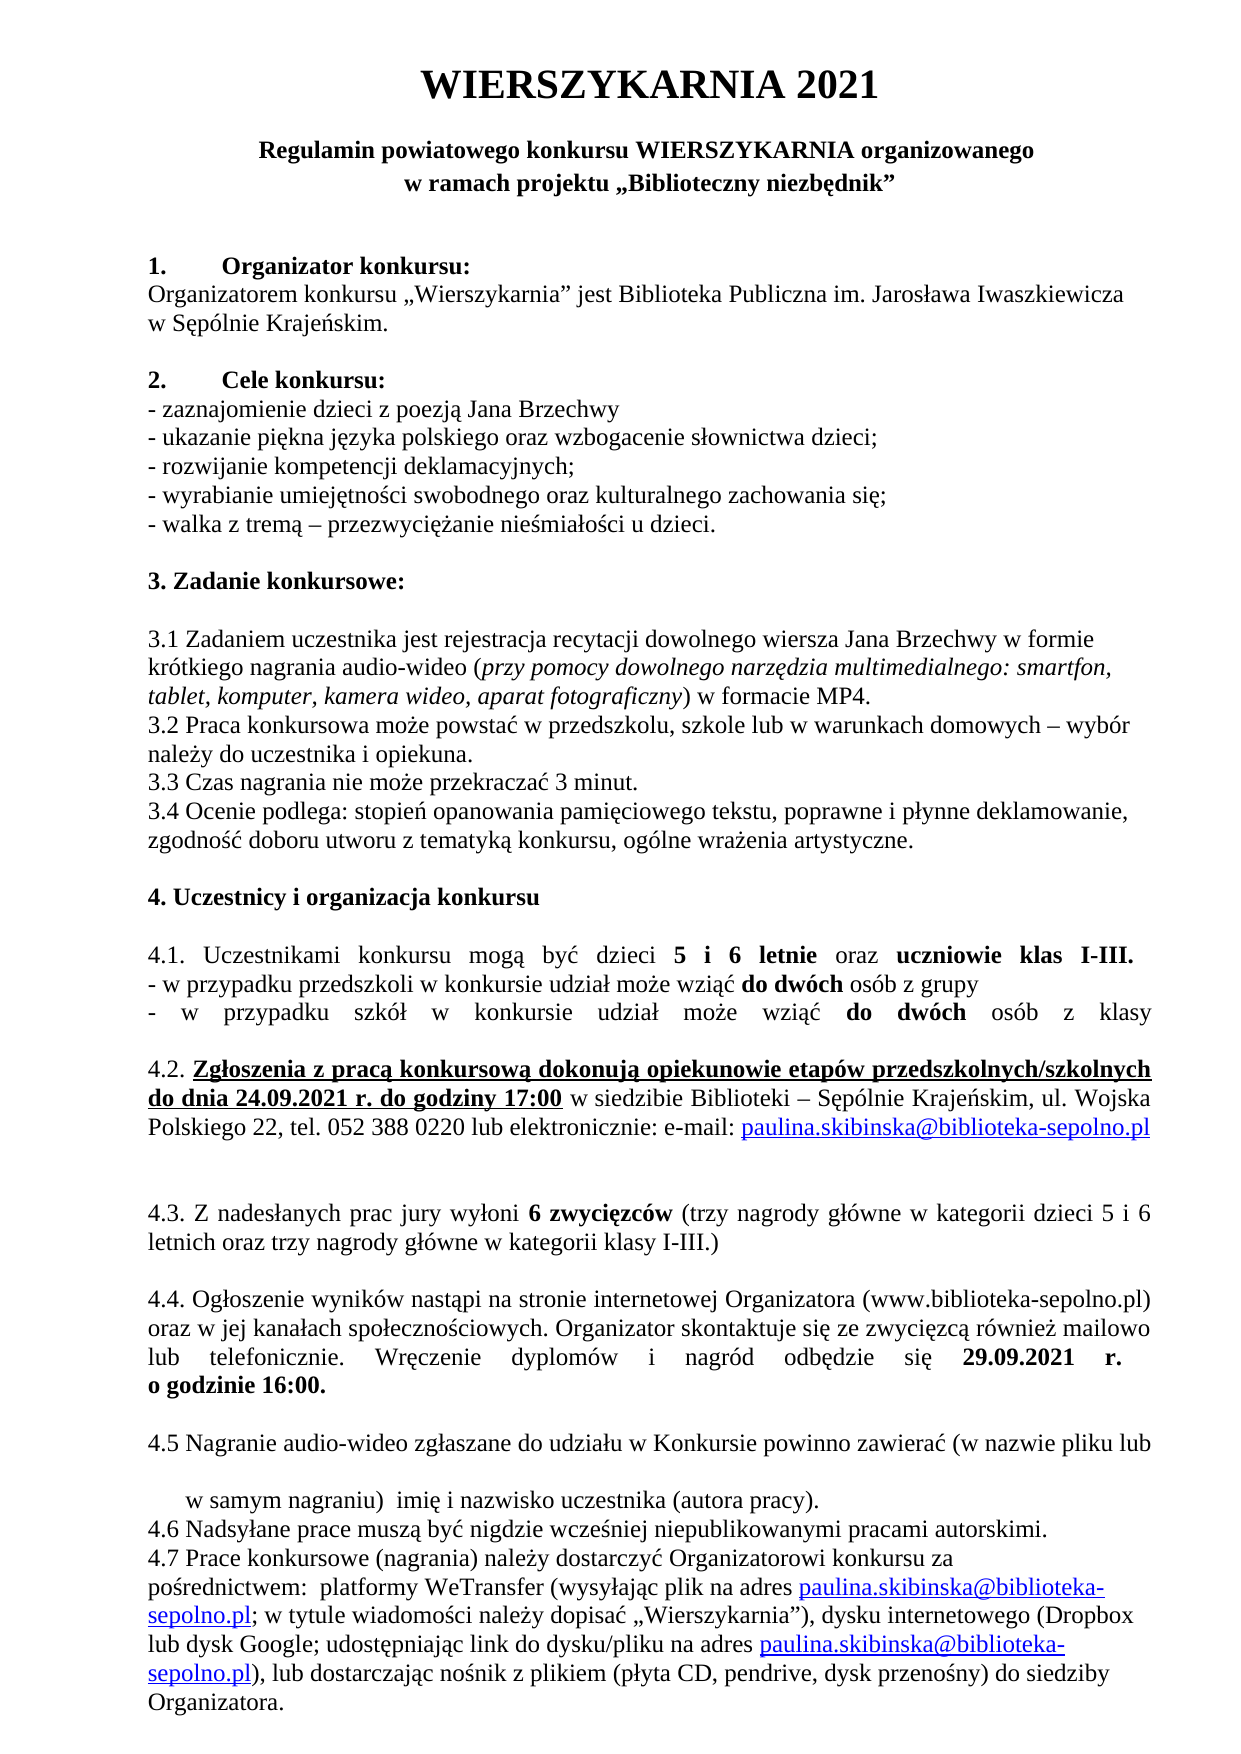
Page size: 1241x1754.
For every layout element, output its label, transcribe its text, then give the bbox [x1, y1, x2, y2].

list Nadsyłane prace muszą być nigdzie wcześniej niepublikowanymi pracami autorskimi. [148, 1514, 1152, 1543]
text 3. Zadanie konkursowe: 3.1 Zadaniem uczestnika jest rejestracja recytacji dowolnego wiersza Jana Brzechwy w formie krótkiego nagrania audio-wideo (przy pomocy dowolnego narzędzia multimedialnego: smartfon, tablet, komputer, kamera wideo, aparat fotograficzny) w formacie MP4. [148, 566, 1152, 710]
text 4.1. Uczestnikami konkursu mogą być dzieci 5 i 6 letnie oraz uczniowie klas I-III. - w przypadku przedszkoli w konkursie udział może wziąć do dwóch osób z grupy [148, 940, 1152, 997]
text - rozwijanie kompetencji deklamacyjnych; [148, 451, 1152, 480]
text 1. Organizator konkursu: [148, 251, 1152, 279]
text Organizatorem konkursu „Wierszykarnia” jest Biblioteka Publiczna im. Jarosława Iwaszkiewicza [148, 279, 1152, 308]
text 3.3 Czas nagrania nie może przekraczać 3 minut. [148, 767, 1152, 796]
list Nagranie audio-wideo zgłaszane do udziału w Konkursie powinno zawierać (w nazwie pliku lub w samym nagraniu) imię i nazwisko uczestnika (autora pracy). [148, 1428, 1152, 1514]
text WIERSZYKARNIA 2021 [148, 59, 1152, 107]
text - w przypadku szkół w konkursie udział może wziąć do dwóch osób z klasy [148, 997, 1152, 1054]
text w Sępólnie Krajeńskim. [148, 308, 1152, 365]
text 3.4 Ocenie podlega: stopień opanowania pamięciowego tekstu, poprawne i płynne deklamowanie, zgodność doboru utworu z tematyką konkursu, ogólne wrażenia artystyczne. [148, 796, 1152, 854]
text - wyrabianie umiejętności swobodnego oraz kulturalnego zachowania się; [148, 480, 1152, 509]
text 2. Cele konkursu: - zaznajomienie dzieci z poezją Jana Brzechwy [148, 365, 1152, 422]
text 4. Uczestnicy i organizacja konkursu [148, 882, 1152, 911]
text - ukazanie piękna języka polskiego oraz wzbogacenie słownictwa dzieci; [148, 422, 1152, 451]
text 4.3. Z nadesłanych prac jury wyłoni 6 zwycięzców (trzy nagrody główne w kategorii dzieci 5 i 6 letnich oraz trzy nagrody główne w kategorii klasy I-III.) 4.4. Ogłoszenie wyników nastąpi na stronie internetowej Organizatora (www.biblioteka-sepolno.pl) oraz w jej kanałach społecznościowych. Organizator skontaktuje się ze zwycięzcą również mailowo lub telefonicznie. Wręczenie dyplomów i nagród odbędzie się 29.09.2021 r. o godzinie 16:00. [148, 1141, 1152, 1399]
list Prace konkursowe (nagrania) należy dostarczyć Organizatorowi konkursu za [148, 1543, 1152, 1572]
text Regulamin powiatowego konkursu WIERSZYKARNIA organizowanego w ramach projektu „Biblioteczny niezbędnik” [148, 135, 1152, 197]
text 3.2 Praca konkursowa może powstać w przedszkolu, szkole lub w warunkach domowych – wybór należy do uczestnika i opiekuna. [148, 710, 1152, 767]
text - walka z tremą – przezwyciężanie nieśmiałości u dzieci. [148, 509, 1152, 537]
text 4.2. Zgłoszenia z pracą konkursową dokonują opiekunowie etapów przedszkolnych/szkolnych do dnia 24.09.2021 r. do godziny 17:00 w siedzibie Biblioteki – Sępólnie Krajeńskim, ul. Wojska Polskiego 22, tel. 052 388 0220 lub elektronicznie: e-mail: paulina.skibinska@biblioteka-sepolno.pl [148, 1054, 1152, 1141]
text pośrednictwem: platformy WeTransfer (wysyłając plik na adres paulina.skibinska@biblioteka-sepolno.pl; w tytule wiadomości należy dopisać „Wierszykarnia”), dysku internetowego (Dropbox lub dysk Google; udostępniając link do dysku/pliku na adres paulina.skibinska@biblioteka-sepolno.pl), lub dostarczając nośnik z plikiem (płyta CD, pendrive, dysk przenośny) do siedziby Organizatora. [148, 1572, 1152, 1716]
